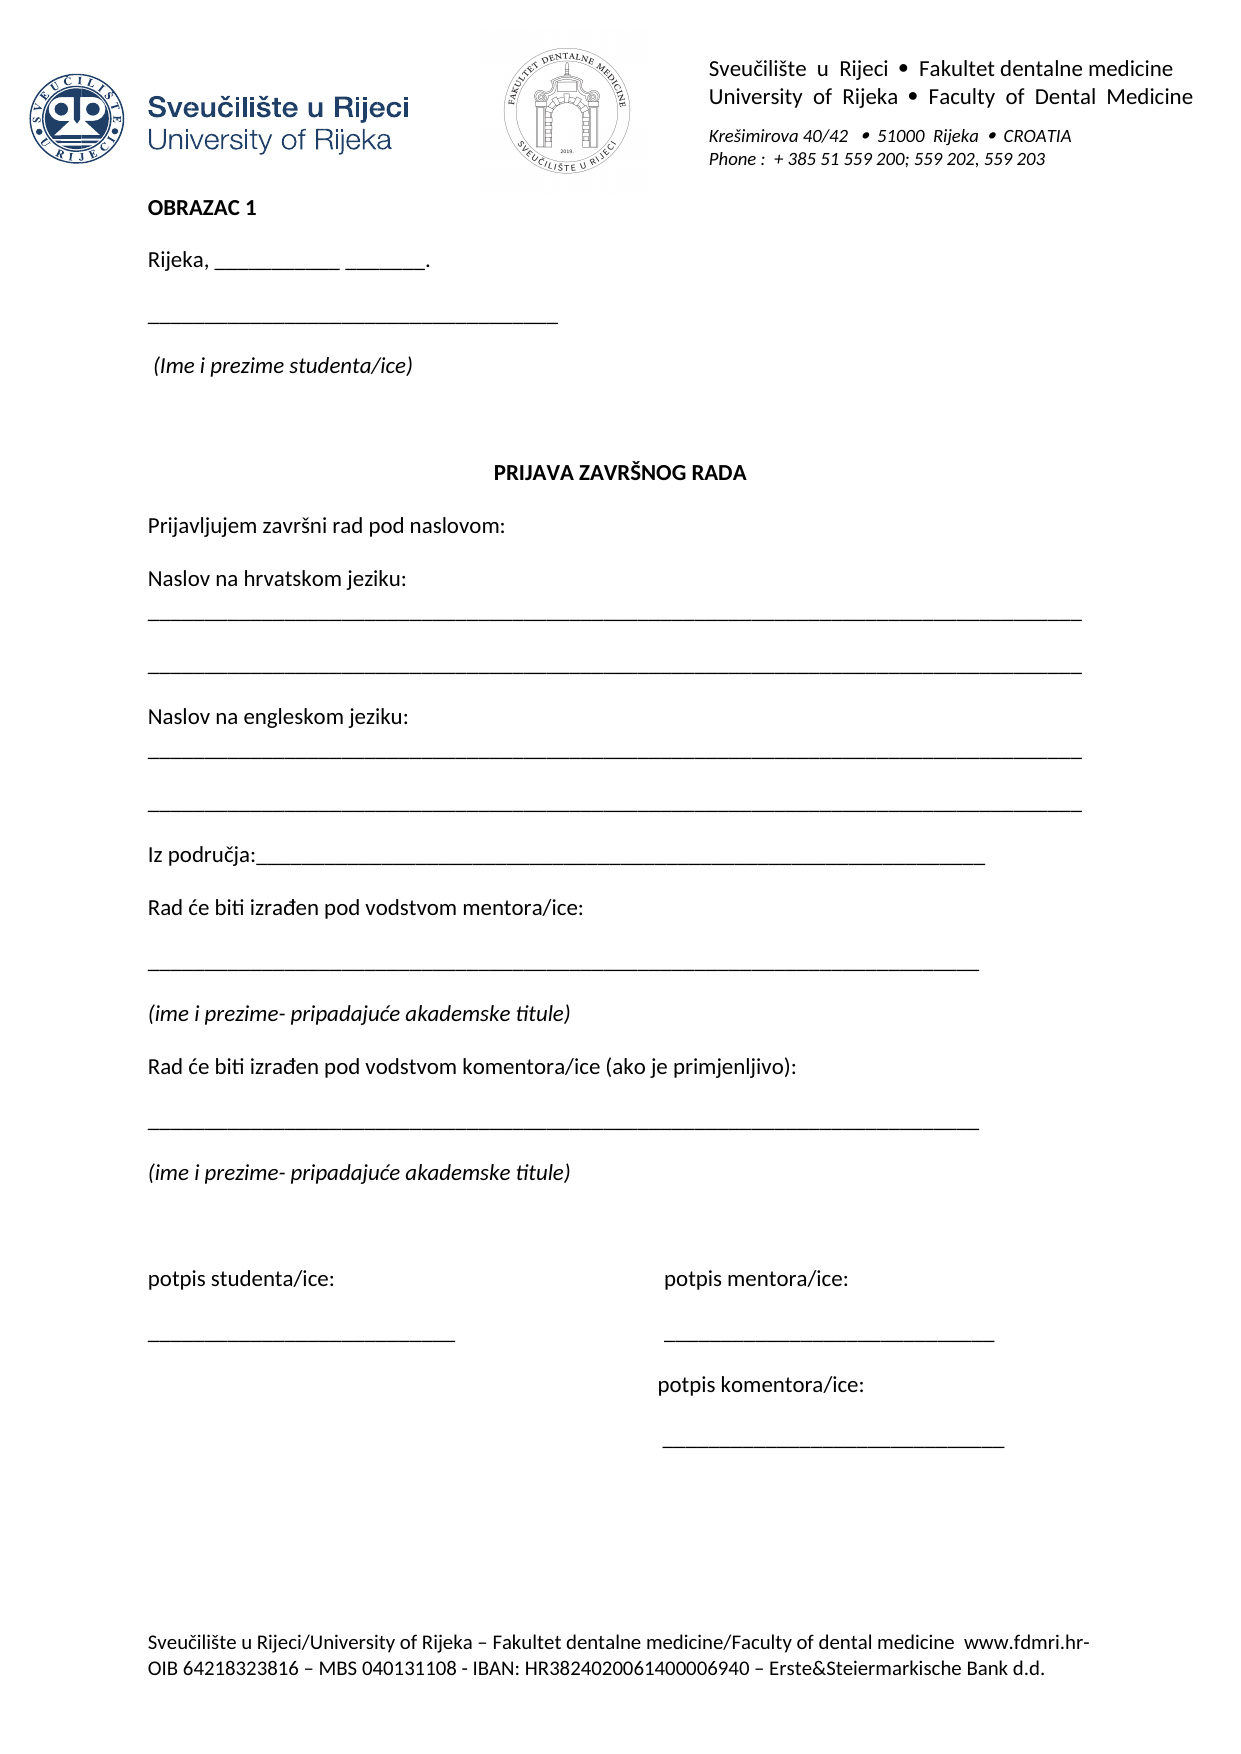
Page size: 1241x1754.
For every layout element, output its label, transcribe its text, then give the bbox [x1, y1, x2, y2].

text Rad će biti izrađen pod vodstvom mentora/ice: [148, 893, 1093, 921]
text (Ime i prezime studenta/ice) [148, 352, 1093, 380]
text OBRAZAC 1 [148, 193, 1093, 221]
text Rijeka, ___________ _______. [148, 246, 1093, 274]
text __________________________________________________________________________________ [148, 649, 1093, 677]
text Iz područja:________________________________________________________________ [148, 840, 1093, 868]
text _________________________________________________________________________ [148, 946, 1093, 974]
text potpis komentora/ice: [148, 1370, 1093, 1398]
text Prijavljujem završni rad pod naslovom: [148, 511, 1093, 539]
picture [479, 28, 649, 193]
text _________________________________________________________________________ [148, 1105, 1093, 1133]
text PRIJAVA ZAVRŠNOG RADA [148, 458, 1093, 486]
text potpis studenta/ice: potpis mentora/ice: [148, 1264, 1093, 1292]
text Rad će biti izrađen pod vodstvom komentora/ice (ako je primjenljivo): [148, 1052, 1093, 1080]
text ____________________________________ [148, 299, 1093, 327]
text Naslov na engleskom jeziku: __________________________________________________________________________________ [148, 702, 1093, 762]
text (ime i prezime- pripadajuće akademske titule) [148, 1158, 1093, 1186]
text (ime i prezime- pripadajuće akademske titule) [148, 999, 1093, 1027]
text __________________________________________________________________________________ [148, 787, 1093, 815]
text Naslov na hrvatskom jeziku: __________________________________________________________________________________ [148, 564, 1093, 624]
text ______________________________ [148, 1423, 1093, 1451]
text ___________________________ _____________________________ [148, 1317, 1093, 1345]
